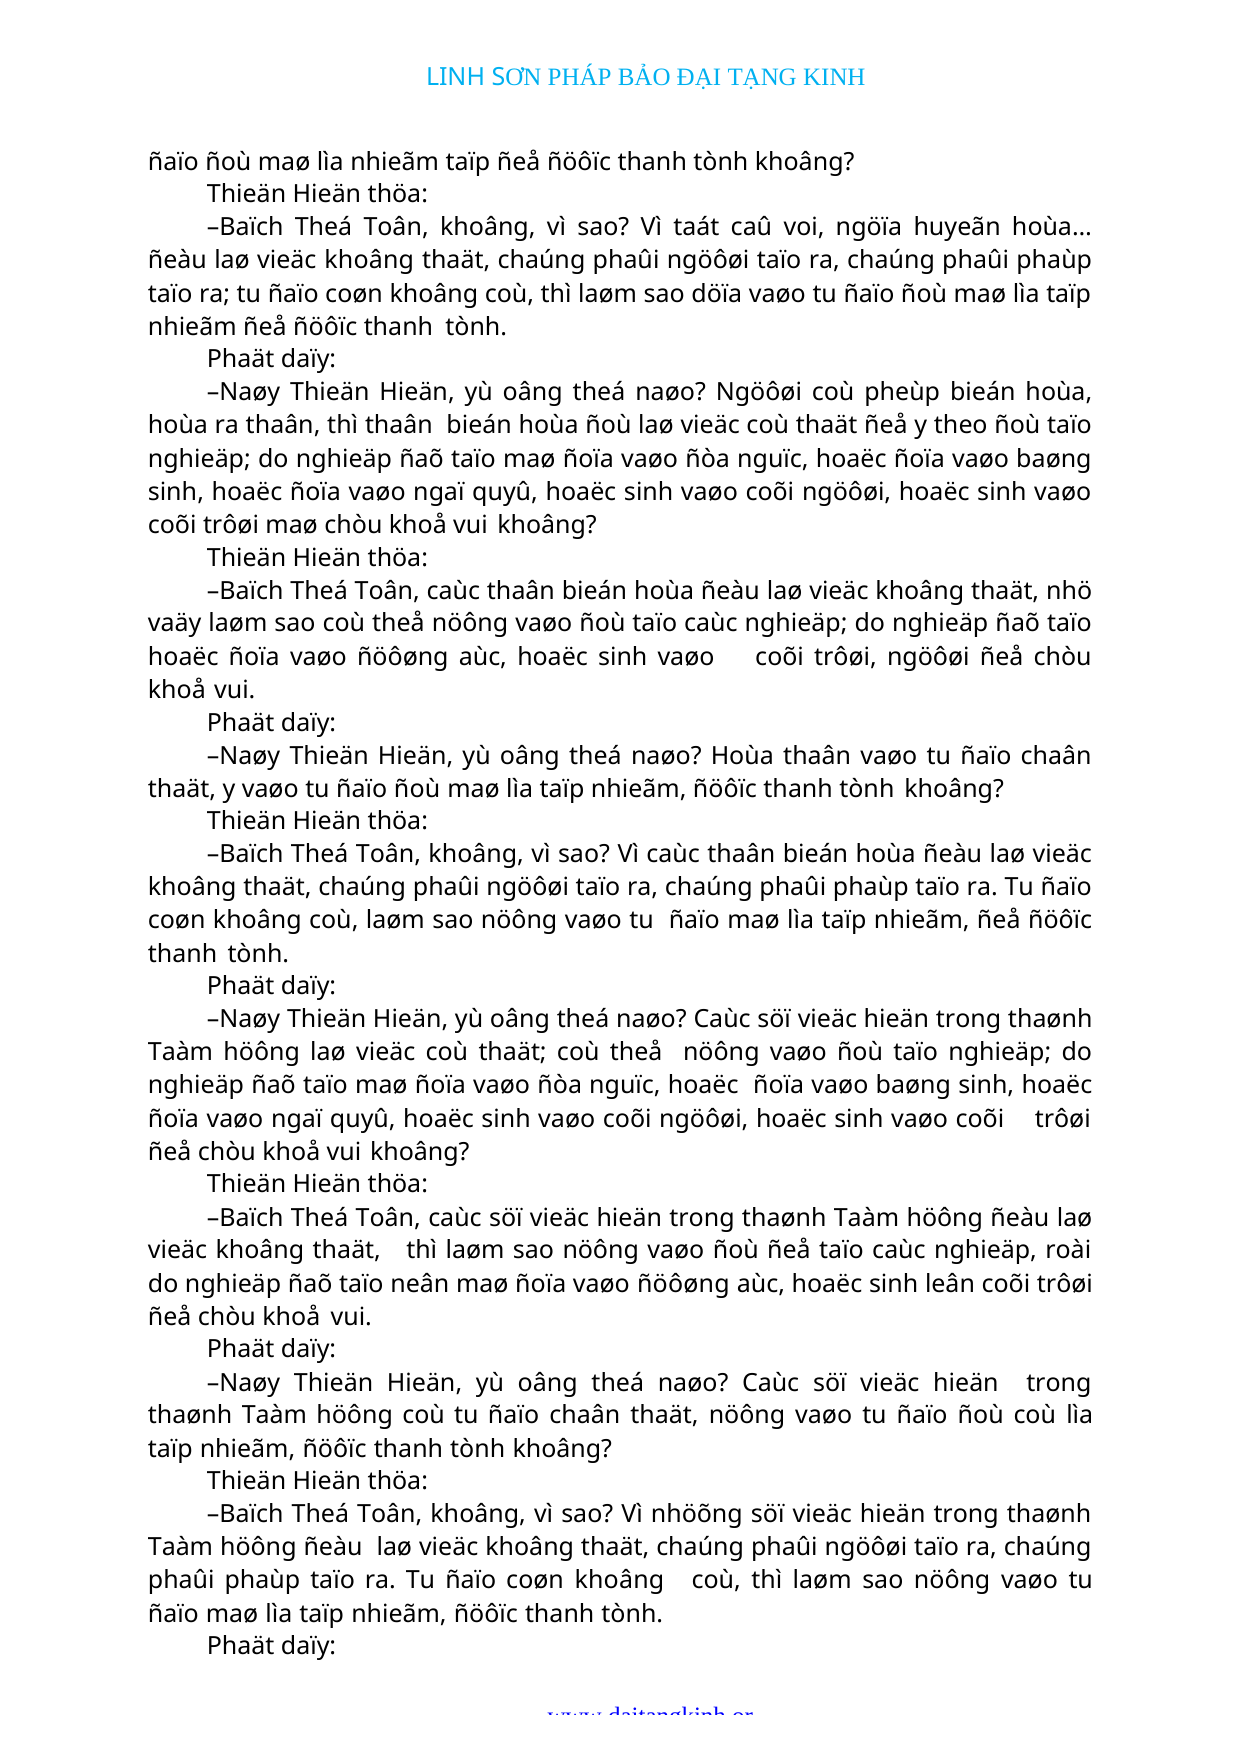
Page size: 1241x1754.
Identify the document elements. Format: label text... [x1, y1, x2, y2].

text Phaät daïy: [207, 969, 1105, 1001]
text Thieän Hieän thöa: [207, 541, 1105, 572]
text Thieän Hieän thöa: [207, 1464, 1105, 1496]
text –Baïch Theá Toân, khoâng, vì sao? Vì nhöõng söï vieäc hieän trong thaønh Taàm höông ñeàu laø vieäc khoâng thaät, chaúng phaûi ngöôøi taïo ra, chaúng phaûi phaùp taïo ra. Tu ñaïo coøn khoâng coù, thì laøm sao nöông vaøo tu ñaïo maø lìa taïp nhieãm, ñöôïc thanh tònh. [148, 1496, 1093, 1630]
text Phaät daïy: [207, 1333, 1105, 1364]
text –Baïch Theá Toân, caùc söï vieäc hieän trong thaønh Taàm höông ñeàu laø vieäc khoâng thaät, thì laøm sao nöông vaøo ñoù ñeå taïo caùc nghieäp, roài do nghieäp ñaõ taïo neân maø ñoïa vaøo ñöôøng aùc, hoaëc sinh leân coõi trôøi ñeå chòu khoå vui. [148, 1199, 1093, 1333]
text –Naøy Thieän Hieän, yù oâng theá naøo? Hoùa thaân vaøo tu ñaïo chaân thaät, y vaøo tu ñaïo ñoù maø lìa taïp nhieãm, ñöôïc thanh tònh khoâng? [148, 737, 1093, 804]
text –Baïch Theá Toân, khoâng, vì sao? Vì caùc thaân bieán hoùa ñeàu laø vieäc khoâng thaät, chaúng phaûi ngöôøi taïo ra, chaúng phaûi phaùp taïo ra. Tu ñaïo coøn khoâng coù, laøm sao nöông vaøo tu ñaïo maø lìa taïp nhieãm, ñeå ñöôïc thanh tònh. [148, 836, 1093, 969]
text –Naøy Thieän Hieän, yù oâng theá naøo? Caùc söï vieäc hieän trong thaønh Taàm höông laø vieäc coù thaät; coù theå nöông vaøo ñoù taïo nghieäp; do nghieäp ñaõ taïo maø ñoïa vaøo ñòa nguïc, hoaëc ñoïa vaøo baøng sinh, hoaëc ñoïa vaøo ngaï quyû, hoaëc sinh vaøo coõi ngöôøi, hoaëc sinh vaøo coõi trôøi ñeå chòu khoå vui khoâng? [148, 1001, 1093, 1168]
text Phaät daïy: [207, 343, 1105, 374]
text –Baïch Theá Toân, caùc thaân bieán hoùa ñeàu laø vieäc khoâng thaät, nhö vaäy laøm sao coù theå nöông vaøo ñoù taïo caùc nghieäp; do nghieäp ñaõ taïo hoaëc ñoïa vaøo ñöôøng aùc, hoaëc sinh vaøo coõi trôøi, ngöôøi ñeå chòu khoå vui. [148, 572, 1093, 706]
text Thieän Hieän thöa: [207, 1168, 1105, 1199]
text –Naøy Thieän Hieän, yù oâng theá naøo? Ngöôøi coù pheùp bieán hoùa, hoùa ra thaân, thì thaân bieán hoùa ñoù laø vieäc coù thaät ñeå y theo ñoù taïo nghieäp; do nghieäp ñaõ taïo maø ñoïa vaøo ñòa nguïc, hoaëc ñoïa vaøo baøng sinh, hoaëc ñoïa vaøo ngaï quyû, hoaëc sinh vaøo coõi ngöôøi, hoaëc sinh vaøo coõi trôøi maø chòu khoå vui khoâng? [148, 374, 1093, 541]
text Thieän Hieän thöa: [207, 177, 1105, 209]
text Phaät daïy: [207, 1630, 1105, 1661]
text Phaät daïy: [207, 706, 1105, 737]
text –Naøy Thieän Hieän, yù oâng theá naøo? Caùc söï vieäc hieän trong thaønh Taàm höông coù tu ñaïo chaân thaät, nöông vaøo tu ñaïo ñoù coù lìa taïp nhieãm, ñöôïc thanh tònh khoâng? [148, 1364, 1093, 1464]
text Thieän Hieän thöa: [207, 804, 1105, 836]
text ñaïo ñoù maø lìa nhieãm taïp ñeå ñöôïc thanh tònh khoâng? [148, 145, 1105, 177]
text –Baïch Theá Toân, khoâng, vì sao? Vì taát caû voi, ngöïa huyeãn hoùa… ñeàu laø vieäc khoâng thaät, chaúng phaûi ngöôøi taïo ra, chaúng phaûi phaùp taïo ra; tu ñaïo coøn khoâng coù, thì laøm sao döïa vaøo tu ñaïo ñoù maø lìa taïp nhieãm ñeå ñöôïc thanh tònh. [148, 209, 1093, 343]
